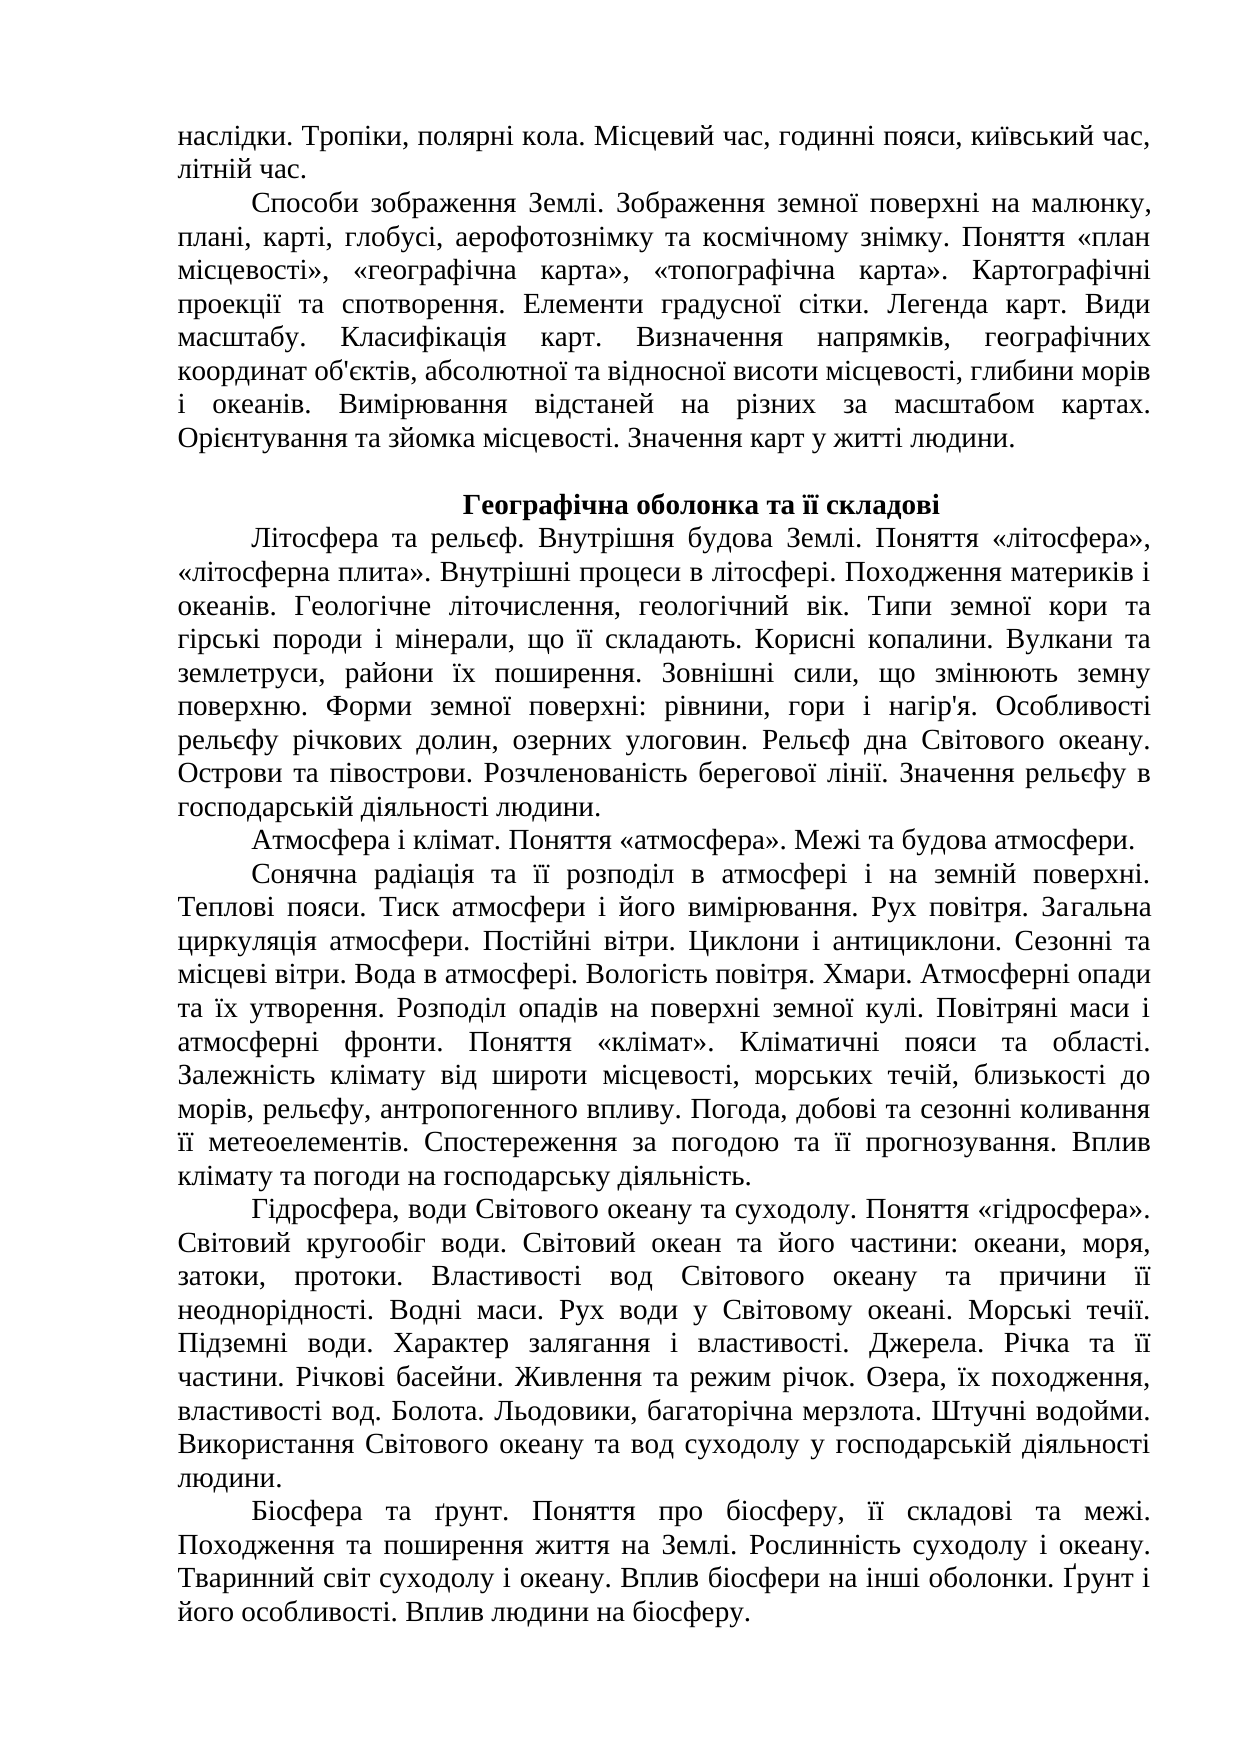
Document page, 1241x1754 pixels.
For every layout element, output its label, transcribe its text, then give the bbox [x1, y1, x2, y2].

text Біосфера та ґрунт. Поняття про біосферу, її складові та межі. Походження та поширення життя на Землі. Рослинність суходолу і океану. Тваринний світ суходолу і океану. Вплив біосфери на інші оболонки. Ґрунт і його особливості. Вплив людини на біосферу. [177, 1493, 1152, 1627]
text Географічна оболонка та її складові [177, 487, 1152, 521]
text Сонячна радіація та її розподіл в атмосфері і на земній поверхні. Теплові пояси. Тиск атмосфери і його вимірювання. Рух повітря. Загальна циркуляція атмосфери. Постійні вітри. Циклони і антициклони. Сезонні та місцеві вітри. Вода в атмосфері. Вологість повітря. Хмари. Атмосферні опади та їх утворення. Розподіл опадів на поверхні земної кулі. Повітряні маси і атмосферні фронти. Поняття «клімат». Кліматичні пояси та області. Залежність клімату від широти місцевості, морських течій, близькості до морів, рельєфу, антропогенного впливу. Погода, добові та сезонні коливання її метеоелементів. Спостереження за погодою та її прогнозування. Вплив клімату та погоди на господарську діяльність. [177, 856, 1152, 1191]
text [177, 118, 1152, 185]
text Атмосфера і клімат. Поняття «атмосфера». Межі та будова атмосфери. [177, 822, 1152, 856]
text Літосфера та рельєф. Внутрішня будова Землі. Поняття «літосфера», «літосферна плита». Внутрішні процеси в літосфері. Походження материків і океанів. Геологічне літочислення, геологічний вік. Типи земної кори та гірські породи і мінерали, що її складають. Корисні копалини. Вулкани та землетруси, райони їх поширення. Зовнішні сили, що змінюють земну поверхню. Форми земної поверхні: рівнини, гори і нагір'я. Особливості рельєфу річкових долин, озерних улоговин. Рельєф дна Світового океану. Острови та півострови. Розчленованість берегової лінії. Значення рельєфу в господарській діяльності людини. [177, 521, 1152, 822]
text Гідросфера, води Світового океану та суходолу. Поняття «гідросфера». Світовий кругообіг води. Світовий океан та його частини: океани, моря, затоки, протоки. Властивості вод Світового океану та причини її неоднорідності. Водні маси. Рух води у Світовому океані. Морські течії. Підземні води. Характер залягання і властивості. Джерела. Річка та її частини. Річкові басейни. Живлення та режим річок. Озера, їх походження, властивості вод. Болота. Льодовики, багаторічна мерзлота. Штучні водойми. Використання Світового океану та вод суходолу у господарській діяльності людини. [177, 1191, 1152, 1493]
text Способи зображення Землі. Зображення земної поверхні на малюнку, плані, карті, глобусі, аерофотознімку та космічному знімку. Поняття «план місцевості», «географічна карта», «топографічна карта». Картографічні проекції та спотворення. Елементи градусної сітки. Легенда карт. Види масштабу. Класифікація карт. Визначення напрямків, географічних координат об'єктів, абсолютної та відносної висоти місцевості, глибини морів і океанів. Вимірювання відстаней на різних за масштабом картах. Орієнтування та зйомка місцевості. Значення карт у житті людини. [177, 185, 1152, 453]
